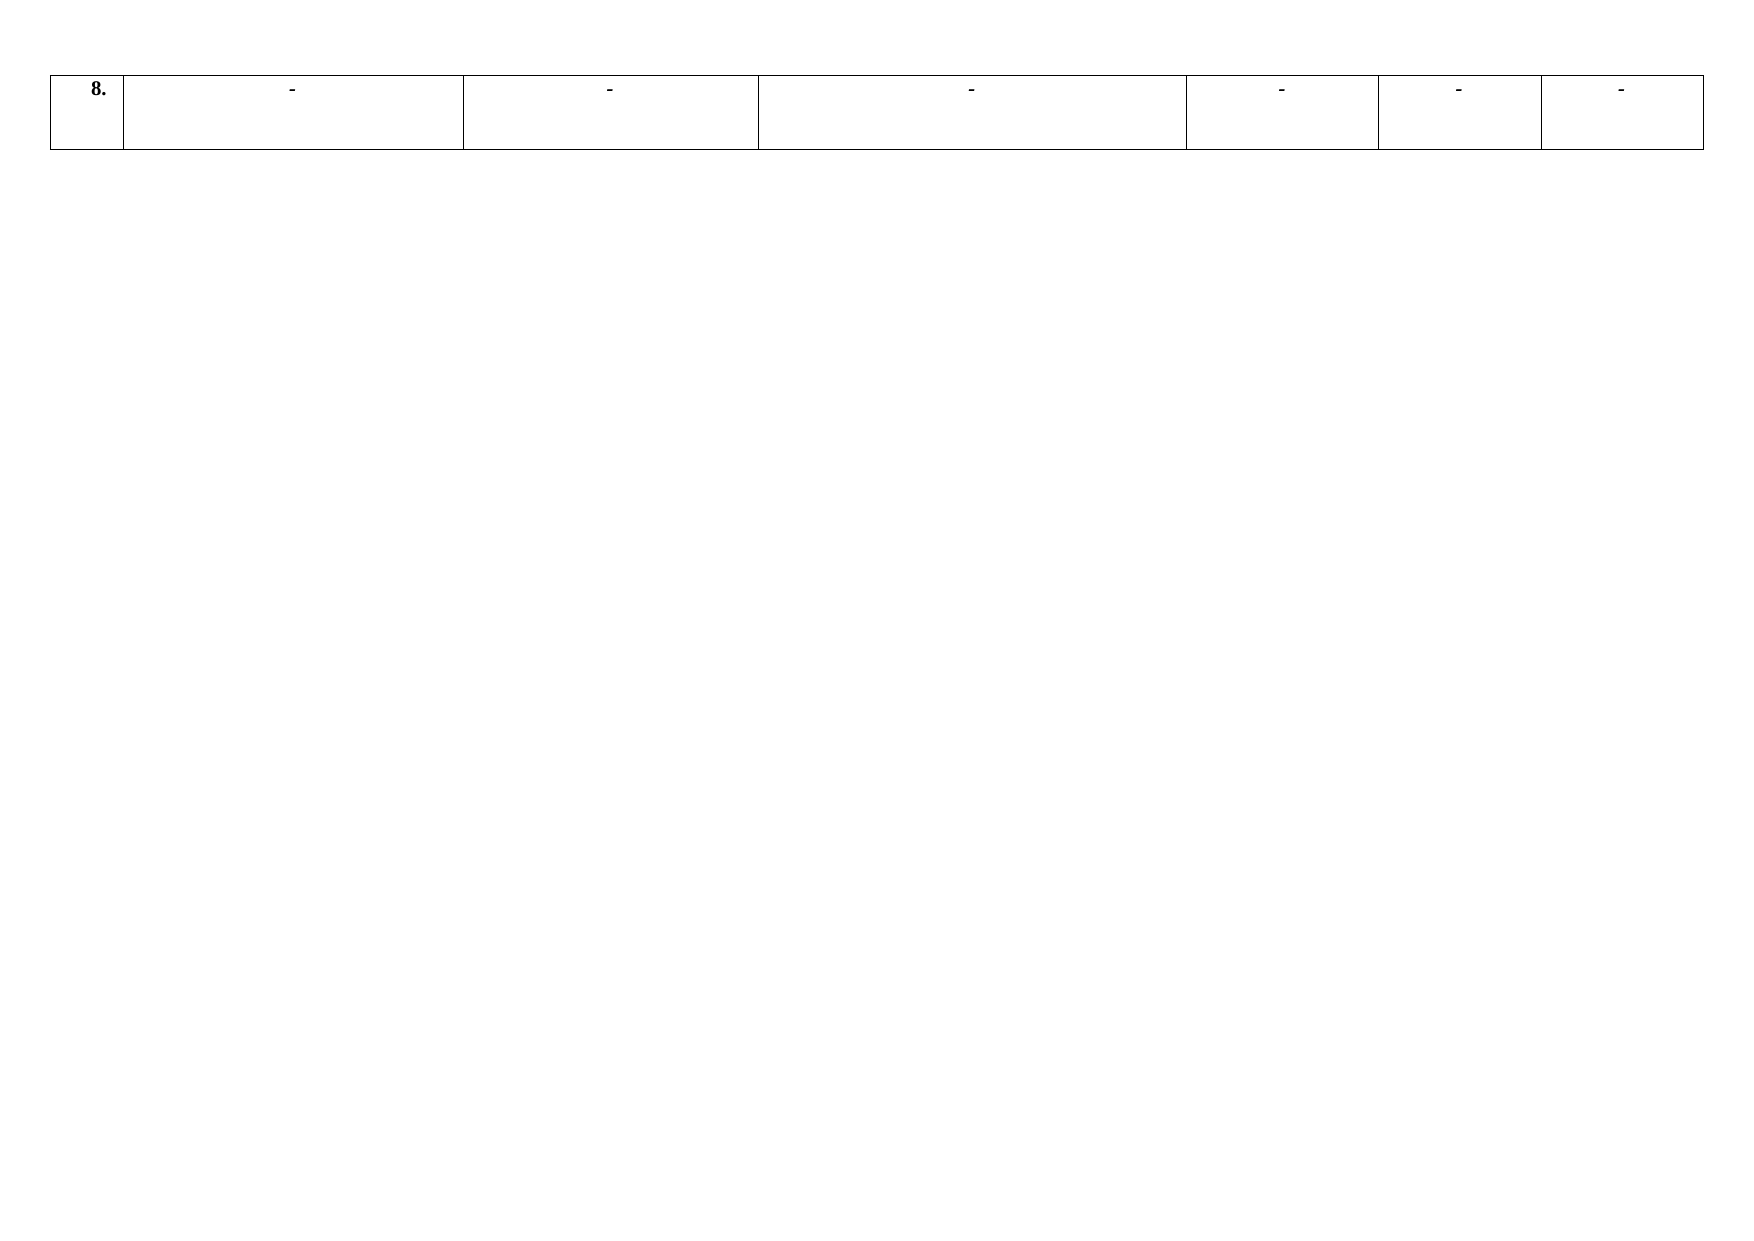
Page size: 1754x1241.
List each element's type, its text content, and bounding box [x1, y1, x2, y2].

table_cell - [1379, 76, 1541, 149]
table_cell [51, 76, 123, 149]
table_cell - [1542, 76, 1703, 149]
table_cell - [759, 76, 1186, 149]
table_cell - [124, 76, 463, 149]
table_cell - [464, 76, 758, 149]
table_cell - [1187, 76, 1378, 149]
